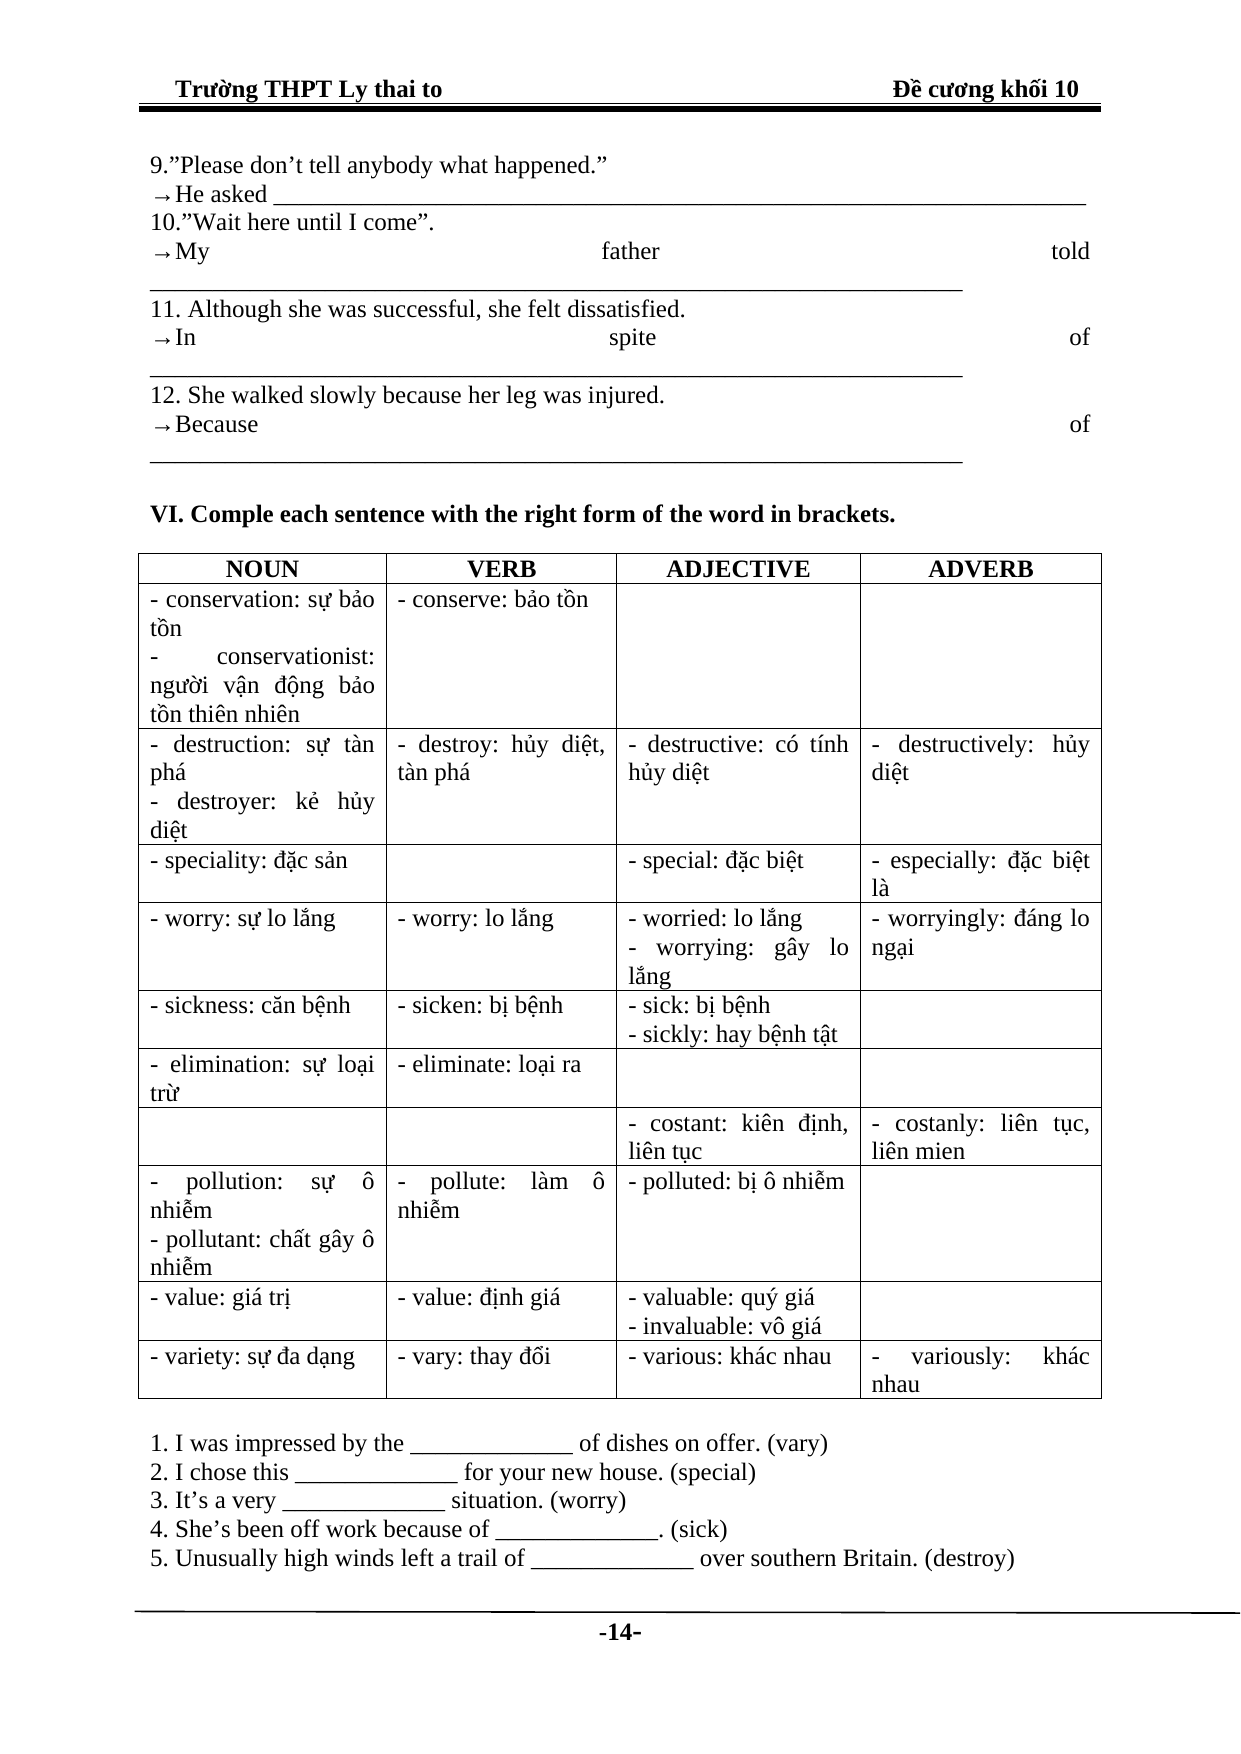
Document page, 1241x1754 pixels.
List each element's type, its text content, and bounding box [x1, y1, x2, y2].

table_cell - sick: bị bệnh - sickly: hay bệnh tật [617, 991, 860, 1048]
text 10.”Wait here until I come”. [150, 207, 1090, 236]
text →He asked _________________________________________________________________ [150, 179, 1090, 207]
table_cell [861, 1049, 1101, 1107]
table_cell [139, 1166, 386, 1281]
table_header ADJECTIVE [617, 554, 860, 583]
text 12. She walked slowly because her leg was injured. [150, 380, 1090, 409]
text VI. Comple each sentence with the right form of the word in brackets. [150, 499, 1090, 528]
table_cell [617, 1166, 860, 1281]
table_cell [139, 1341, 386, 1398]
table_cell [617, 584, 860, 728]
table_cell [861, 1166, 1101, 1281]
text 1. I was impressed by the _____________ of dishes on offer. (vary) [150, 1428, 1090, 1457]
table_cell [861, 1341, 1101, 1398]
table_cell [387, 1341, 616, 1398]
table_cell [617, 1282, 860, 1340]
table_cell - sicken: bị bệnh [387, 991, 616, 1048]
table_cell - elimination: sự loại trừ [139, 1049, 386, 1107]
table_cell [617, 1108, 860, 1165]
table_header ADVERB [861, 554, 1101, 583]
table_cell - destruction: sự tàn phá - destroyer: kẻ hủy diệt [139, 729, 386, 844]
text 3. It’s a very _____________ situation. (worry) [150, 1486, 1090, 1514]
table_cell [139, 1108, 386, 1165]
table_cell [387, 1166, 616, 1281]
table_cell - worried: lo lắng - worrying: gây lo lắng [617, 903, 860, 989]
table_cell - special: đặc biệt [617, 845, 860, 902]
text →Because of _________________________________________________________________ [150, 409, 1090, 466]
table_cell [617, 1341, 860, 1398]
text 11. Although she was successful, she felt dissatisfied. [150, 294, 1090, 322]
table_cell [861, 991, 1101, 1048]
table_cell - worry: lo lắng [387, 903, 616, 989]
table_cell - destructively: hủy diệt [861, 729, 1101, 844]
text 5. Unusually high winds left a trail of _____________ over southern Britain. (destroy) [150, 1543, 1090, 1572]
text →My father told _________________________________________________________________ [150, 236, 1090, 294]
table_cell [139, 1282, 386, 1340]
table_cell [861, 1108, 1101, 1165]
table_cell - speciality: đặc sản [139, 845, 386, 902]
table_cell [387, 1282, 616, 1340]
table_cell [861, 584, 1101, 728]
table_cell - eliminate: loại ra [387, 1049, 616, 1107]
text 4. She’s been off work because of _____________. (sick) [150, 1514, 1090, 1543]
text 9.”Please don’t tell anybody what happened.” [150, 150, 1090, 179]
table_cell [387, 845, 616, 902]
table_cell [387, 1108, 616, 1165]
table_cell - worryingly: đáng lo ngại [861, 903, 1101, 989]
table_header VERB [387, 554, 616, 583]
table_cell - destroy: hủy diệt, tàn phá [387, 729, 616, 844]
table_header NOUN [139, 554, 386, 583]
text →In spite of _________________________________________________________________ [150, 322, 1090, 380]
table_cell - especially: đặc biệt là [861, 845, 1101, 902]
table_cell - conserve: bảo tồn [387, 584, 616, 728]
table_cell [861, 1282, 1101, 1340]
table_cell [617, 1049, 860, 1107]
table_cell - destructive: có tính hủy diệt [617, 729, 860, 844]
text 2. I chose this _____________ for your new house. (special) [150, 1457, 1090, 1486]
table_cell - conservation: sự bảo tồn - conservationist: người vận động bảo tồn thiên nhiên [139, 584, 386, 728]
table_cell - sickness: căn bệnh [139, 991, 386, 1048]
table_cell - worry: sự lo lắng [139, 903, 386, 989]
